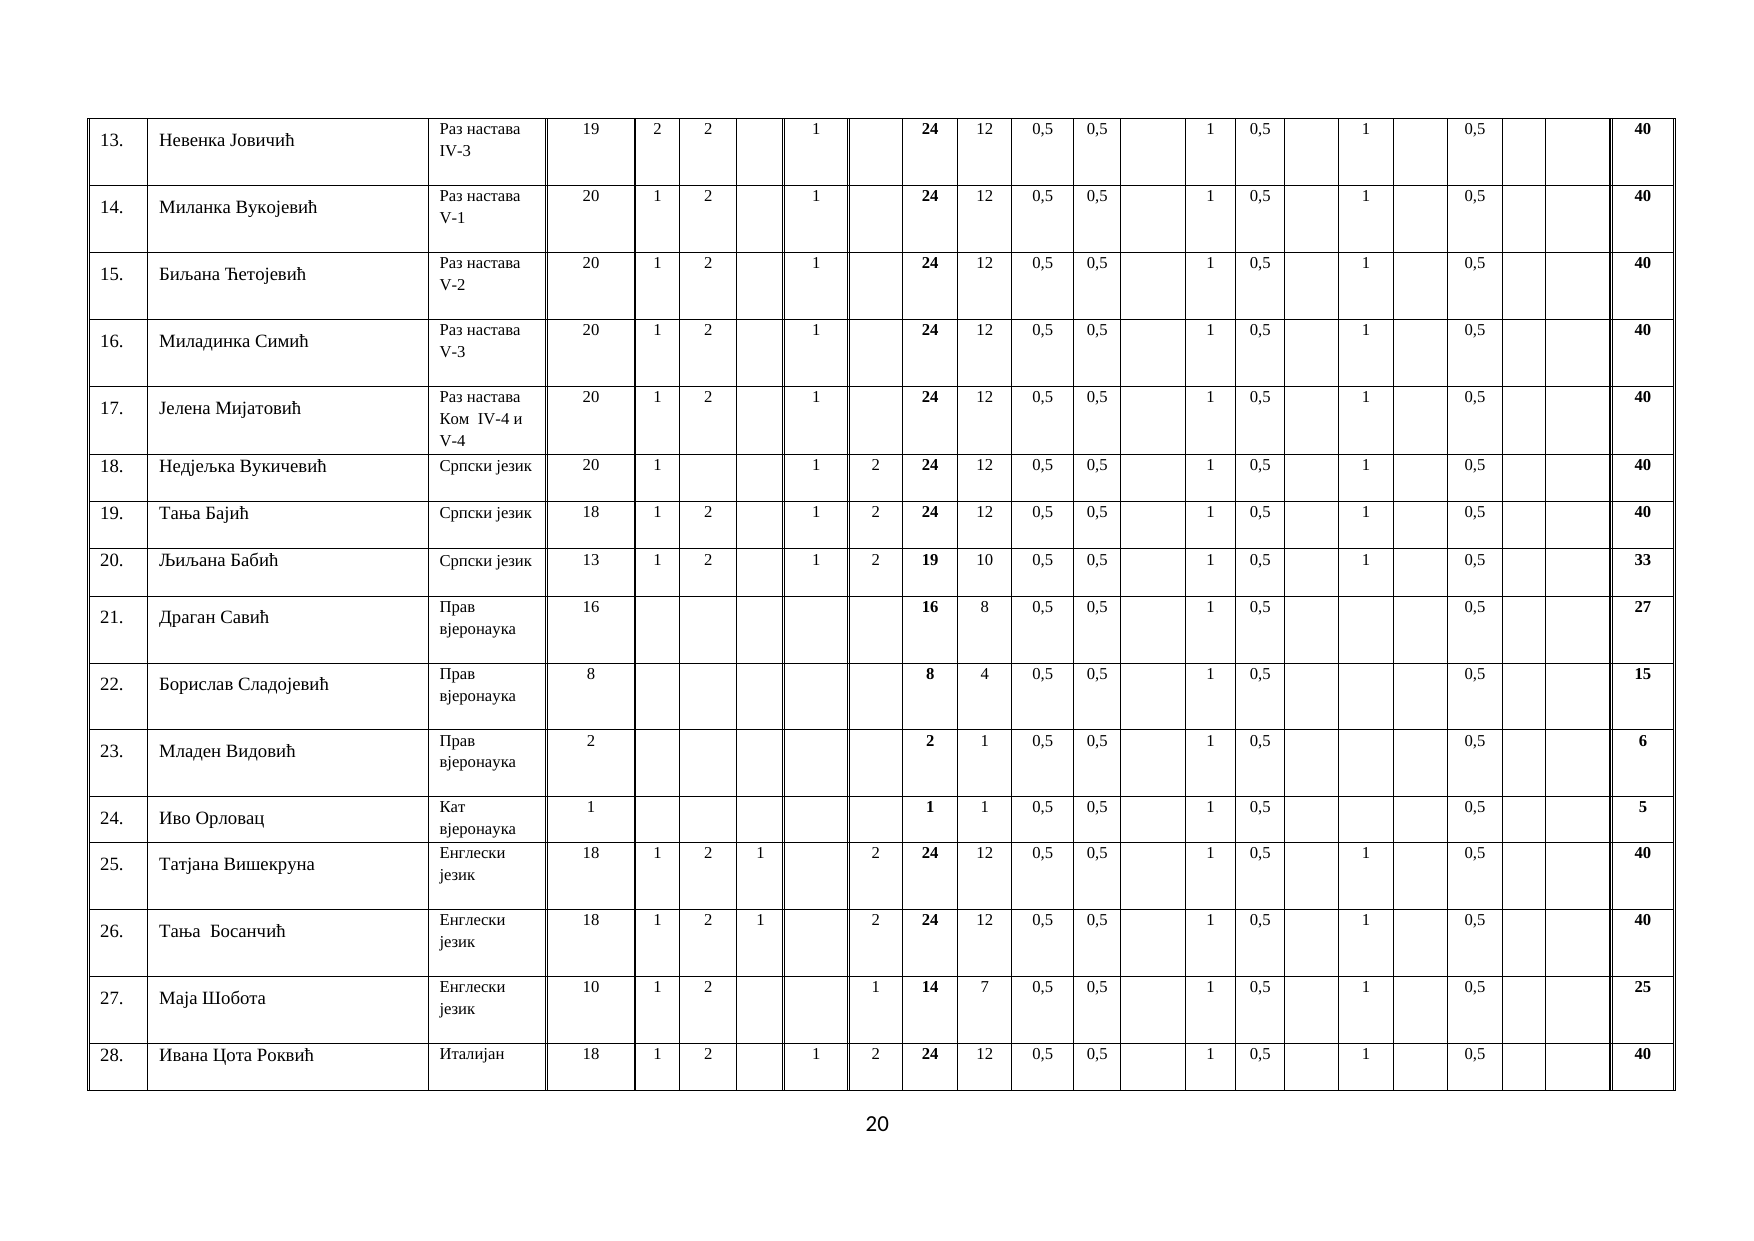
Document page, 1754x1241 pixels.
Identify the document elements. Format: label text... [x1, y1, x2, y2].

table_cell 1 [785, 549, 847, 596]
table_cell 1 [636, 253, 679, 319]
table_cell [785, 664, 847, 729]
table_cell 0,5 [1074, 186, 1120, 252]
table_cell [1339, 797, 1393, 842]
table_cell 5 [1613, 797, 1673, 842]
table_cell 0,5 [1074, 549, 1120, 596]
table_cell [1503, 1044, 1545, 1090]
table_cell [1121, 730, 1185, 796]
table_cell 0,5 [1012, 455, 1073, 501]
table_cell [680, 455, 736, 501]
table_cell 1 [1186, 186, 1235, 252]
table_cell 1 [636, 843, 679, 909]
table_cell 14. [90, 186, 147, 252]
table_cell 1 [737, 843, 782, 909]
table_cell 20 [548, 253, 634, 319]
table_cell 0,5 [1236, 843, 1284, 909]
table_cell Српски језик [429, 502, 545, 548]
table_cell 4 [958, 664, 1011, 729]
table_cell [1121, 910, 1185, 976]
table_cell [680, 797, 736, 842]
table_cell [737, 455, 782, 501]
table_cell [636, 597, 679, 662]
table_cell 18. [90, 455, 147, 501]
table_cell [1394, 977, 1447, 1043]
table_cell 0,5 [1448, 253, 1502, 319]
table_cell 18 [548, 1044, 634, 1090]
table_cell 0,5 [1074, 843, 1120, 909]
table_cell [1285, 502, 1338, 548]
table_cell 1 [1186, 502, 1235, 548]
table_cell 2 [548, 730, 634, 796]
table_cell 0,5 [1236, 387, 1284, 454]
table_cell 24 [903, 455, 957, 501]
table_cell [1121, 119, 1185, 185]
table_cell [636, 797, 679, 842]
table_cell [1285, 119, 1338, 185]
table_cell 6 [1613, 730, 1673, 796]
table_cell 0,5 [1236, 549, 1284, 596]
table_cell 2 [680, 186, 736, 252]
table_cell [737, 664, 782, 729]
table_cell [1546, 1044, 1609, 1090]
table_cell 2 [850, 502, 902, 548]
table_cell 0,5 [1074, 119, 1120, 185]
table_cell [1394, 119, 1447, 185]
table_cell Јелена Мијатовић [148, 387, 428, 454]
table_cell [1394, 186, 1447, 252]
table_cell [1394, 797, 1447, 842]
table_cell [1121, 797, 1185, 842]
table_cell [737, 320, 782, 386]
table_cell [850, 253, 902, 319]
table_cell [1285, 1044, 1338, 1090]
table_cell 0,5 [1012, 320, 1073, 386]
table_cell [737, 119, 782, 185]
table_cell [1546, 977, 1609, 1043]
table_cell 25 [1613, 977, 1673, 1043]
table_cell 24 [903, 1044, 957, 1090]
table_cell 0,5 [1236, 977, 1284, 1043]
table_cell [1121, 597, 1185, 662]
table_cell 0,5 [1012, 664, 1073, 729]
table_cell 1 [785, 253, 847, 319]
table_cell [737, 549, 782, 596]
table_cell 0,5 [1236, 797, 1284, 842]
table_cell 0,5 [1074, 910, 1120, 976]
table_cell 1 [1339, 119, 1393, 185]
table_cell 0,5 [1448, 843, 1502, 909]
table_cell 12 [958, 119, 1011, 185]
table_cell [1394, 320, 1447, 386]
table_cell 2 [850, 910, 902, 976]
table_cell 1 [785, 320, 847, 386]
table_cell [1394, 730, 1447, 796]
table_cell 2 [850, 843, 902, 909]
table_cell [1546, 664, 1609, 729]
table_cell 13 [548, 549, 634, 596]
table_cell Раз настава IV-3 [429, 119, 545, 185]
table_cell [850, 797, 902, 842]
table_cell 0,5 [1448, 797, 1502, 842]
table_cell 18 [548, 502, 634, 548]
table_cell 2 [680, 320, 736, 386]
table_cell 1 [1186, 797, 1235, 842]
table_cell 0,5 [1448, 186, 1502, 252]
table_cell 1 [1186, 730, 1235, 796]
table_cell 28. [90, 1044, 147, 1090]
table_cell 10 [958, 549, 1011, 596]
table_cell 1 [1186, 843, 1235, 909]
table_cell [1546, 730, 1609, 796]
table_cell 24 [903, 186, 957, 252]
table_cell Младен Видовић [148, 730, 428, 796]
table_cell 15. [90, 253, 147, 319]
table_cell Недјељка Вукичевић [148, 455, 428, 501]
table_cell 1 [785, 502, 847, 548]
table_cell 1 [636, 320, 679, 386]
table_cell [737, 977, 782, 1043]
table_cell [1285, 186, 1338, 252]
table_cell 20 [548, 455, 634, 501]
table_cell 12 [958, 320, 1011, 386]
table_cell [1339, 664, 1393, 729]
table_cell 1 [958, 797, 1011, 842]
table_cell [1546, 186, 1609, 252]
table_cell 20 [548, 387, 634, 454]
table_cell [1121, 502, 1185, 548]
table_cell [1285, 730, 1338, 796]
table_cell [1546, 119, 1609, 185]
table_cell 0,5 [1012, 1044, 1073, 1090]
table_cell 1 [1186, 320, 1235, 386]
table_cell 1 [1339, 549, 1393, 596]
table_cell 23. [90, 730, 147, 796]
table_cell 21. [90, 597, 147, 662]
table_cell 8 [958, 597, 1011, 662]
table_cell 1 [1186, 1044, 1235, 1090]
table_cell [1394, 455, 1447, 501]
table_cell 0,5 [1012, 797, 1073, 842]
table_cell 1 [785, 119, 847, 185]
table_cell 0,5 [1236, 320, 1284, 386]
table_cell [737, 253, 782, 319]
table_cell 2 [680, 910, 736, 976]
table_cell 1 [636, 455, 679, 501]
table_cell [1503, 455, 1545, 501]
table_cell 2 [850, 455, 902, 501]
table_cell 19 [903, 549, 957, 596]
table_cell 12 [958, 1044, 1011, 1090]
table_cell [737, 502, 782, 548]
table_cell [1394, 597, 1447, 662]
table_cell 8 [548, 664, 634, 729]
table_cell [1394, 549, 1447, 596]
table_cell [1394, 843, 1447, 909]
table_cell 27 [1613, 597, 1673, 662]
table_cell [1394, 664, 1447, 729]
table_cell [1546, 843, 1609, 909]
table_cell Енглески језик [429, 843, 545, 909]
table_cell 2 [680, 387, 736, 454]
table_cell 0,5 [1074, 977, 1120, 1043]
table_cell 0,5 [1012, 549, 1073, 596]
table_cell 40 [1613, 502, 1673, 548]
table_cell 1 [636, 910, 679, 976]
table_cell 24 [903, 253, 957, 319]
table_cell 0,5 [1074, 730, 1120, 796]
table_cell 12 [958, 455, 1011, 501]
table_cell 1 [1339, 502, 1393, 548]
table_cell 1 [1339, 843, 1393, 909]
table_cell [1121, 843, 1185, 909]
table_cell 0,5 [1448, 549, 1502, 596]
table_cell Маја Шобота [148, 977, 428, 1043]
table_cell 0,5 [1012, 597, 1073, 662]
table_cell [1503, 843, 1545, 909]
table_cell 0,5 [1236, 253, 1284, 319]
table_cell 18 [548, 843, 634, 909]
table_cell [636, 664, 679, 729]
table_cell 0,5 [1236, 910, 1284, 976]
table_cell Италијан језик [429, 1044, 545, 1090]
table_cell 1 [1186, 597, 1235, 662]
table_cell [1546, 253, 1609, 319]
table_cell 10 [548, 977, 634, 1043]
table_cell [1546, 502, 1609, 548]
table_cell 0,5 [1012, 186, 1073, 252]
table_cell 2 [903, 730, 957, 796]
table_cell [1503, 387, 1545, 454]
table_cell 1 [636, 1044, 679, 1090]
table_cell 12 [958, 502, 1011, 548]
table_cell [1503, 253, 1545, 319]
table_cell 1 [958, 730, 1011, 796]
table_cell [785, 597, 847, 662]
table_cell 24 [903, 843, 957, 909]
table_cell [1503, 730, 1545, 796]
table_cell 1 [1339, 253, 1393, 319]
table_cell 0,5 [1448, 730, 1502, 796]
table_cell 0,5 [1448, 455, 1502, 501]
table_cell [1285, 843, 1338, 909]
table_cell 14 [903, 977, 957, 1043]
table_cell 20 [548, 186, 634, 252]
table_cell [850, 387, 902, 454]
table_cell Тања Босанчић [148, 910, 428, 976]
table_cell 13. [90, 119, 147, 185]
table_cell Биљана Ћетојевић [148, 253, 428, 319]
table_cell [1503, 119, 1545, 185]
table_cell 26. [90, 910, 147, 976]
table_cell 1 [1339, 977, 1393, 1043]
table_cell Иво Орловац [148, 797, 428, 842]
table_cell [1285, 910, 1338, 976]
table_cell 0,5 [1448, 977, 1502, 1043]
table_cell [850, 186, 902, 252]
table_cell Миладинка Симић [148, 320, 428, 386]
table_cell 0,5 [1012, 502, 1073, 548]
table_cell 0,5 [1012, 843, 1073, 909]
table_cell 1 [636, 387, 679, 454]
table_cell 1 [903, 797, 957, 842]
table_cell [1339, 597, 1393, 662]
table_cell 0,5 [1074, 320, 1120, 386]
table_cell 1 [1186, 549, 1235, 596]
table_cell 1 [636, 186, 679, 252]
table_cell Раз настава V-3 [429, 320, 545, 386]
table_cell 0,5 [1074, 387, 1120, 454]
table_cell 0,5 [1236, 664, 1284, 729]
table_cell Невенка Јовичић [148, 119, 428, 185]
table_cell [1285, 455, 1338, 501]
table_cell 0,5 [1012, 253, 1073, 319]
table_cell 1 [1339, 186, 1393, 252]
table_cell [1121, 186, 1185, 252]
table_cell 2 [680, 1044, 736, 1090]
table_cell [1503, 797, 1545, 842]
table_cell 2 [680, 253, 736, 319]
table_cell 24 [903, 910, 957, 976]
table_cell [1394, 1044, 1447, 1090]
table_cell 0,5 [1236, 186, 1284, 252]
table_cell [1339, 730, 1393, 796]
table_cell [1394, 502, 1447, 548]
table_cell Тања Бајић [148, 502, 428, 548]
table_cell 2 [680, 843, 736, 909]
table_cell [680, 730, 736, 796]
table_cell [850, 320, 902, 386]
table_cell [1546, 597, 1609, 662]
table_cell Миланка Вукојевић [148, 186, 428, 252]
table_cell 40 [1613, 1044, 1673, 1090]
table_cell 0,5 [1448, 320, 1502, 386]
table_cell 0,5 [1012, 119, 1073, 185]
table_cell 0,5 [1074, 797, 1120, 842]
table_cell [1121, 549, 1185, 596]
table_cell 17. [90, 387, 147, 454]
table_cell [737, 797, 782, 842]
table_cell [680, 664, 736, 729]
table_cell [850, 730, 902, 796]
table_cell 0,5 [1236, 502, 1284, 548]
table_cell [1503, 664, 1545, 729]
table_cell [1285, 549, 1338, 596]
table_cell 0,5 [1448, 387, 1502, 454]
table_cell 40 [1613, 320, 1673, 386]
table_cell 24 [903, 502, 957, 548]
table_cell 0,5 [1012, 730, 1073, 796]
table_cell 20 [548, 320, 634, 386]
table_cell 0,5 [1448, 502, 1502, 548]
table_cell 1 [548, 797, 634, 842]
table_cell 1 [636, 977, 679, 1043]
table_cell 19 [548, 119, 634, 185]
table_cell 2 [636, 119, 679, 185]
table_cell 0,5 [1448, 119, 1502, 185]
table_cell 2 [850, 1044, 902, 1090]
table_cell Раз настава V-2 [429, 253, 545, 319]
table_cell 12 [958, 387, 1011, 454]
table_cell 19. [90, 502, 147, 548]
table_cell 0,5 [1448, 910, 1502, 976]
table_cell Прав вјеронаука [429, 664, 545, 729]
table_cell [1285, 664, 1338, 729]
table_cell [1285, 977, 1338, 1043]
table_cell 1 [785, 455, 847, 501]
table_cell Раз настава Ком IV-4 и V-4 [429, 387, 545, 454]
table_cell 8 [903, 664, 957, 729]
table_cell 16 [903, 597, 957, 662]
table_cell 40 [1613, 387, 1673, 454]
table_cell [1503, 502, 1545, 548]
table_cell Борислав Сладојевић [148, 664, 428, 729]
table_cell Енглески језик [429, 910, 545, 976]
table_cell [737, 730, 782, 796]
table_cell 12 [958, 910, 1011, 976]
table_cell 1 [636, 502, 679, 548]
table_cell [785, 910, 847, 976]
table_cell 1 [1339, 320, 1393, 386]
table_cell 0,5 [1236, 119, 1284, 185]
table_cell 0,5 [1012, 910, 1073, 976]
table_cell [1121, 253, 1185, 319]
table_cell Кат вјеронаука [429, 797, 545, 842]
table_cell Енглески језик [429, 977, 545, 1043]
table_cell 18 [548, 910, 634, 976]
table_cell 2 [680, 119, 736, 185]
table_cell 1 [737, 910, 782, 976]
table_cell 0,5 [1012, 977, 1073, 1043]
table_cell [850, 119, 902, 185]
table_cell [1285, 320, 1338, 386]
table_cell 15 [1613, 664, 1673, 729]
table_cell 40 [1613, 455, 1673, 501]
table_cell 16 [548, 597, 634, 662]
table_cell [785, 977, 847, 1043]
table_cell [1394, 387, 1447, 454]
table_cell 40 [1613, 910, 1673, 976]
table_cell [1121, 664, 1185, 729]
table_cell 1 [1339, 910, 1393, 976]
table_cell 0,5 [1448, 1044, 1502, 1090]
table_cell 0,5 [1236, 730, 1284, 796]
table_cell 1 [1339, 1044, 1393, 1090]
table_cell [1285, 253, 1338, 319]
table_cell [1503, 549, 1545, 596]
table_cell 0,5 [1236, 1044, 1284, 1090]
table_cell 12 [958, 186, 1011, 252]
table_cell [1546, 910, 1609, 976]
table_cell [636, 730, 679, 796]
table_cell 1 [850, 977, 902, 1043]
table_cell 0,5 [1074, 502, 1120, 548]
table_cell 24. [90, 797, 147, 842]
table_cell Драган Савић [148, 597, 428, 662]
table_cell 1 [1186, 253, 1235, 319]
table_cell 2 [680, 502, 736, 548]
table_cell Српски језик [429, 549, 545, 596]
table_cell 0,5 [1236, 455, 1284, 501]
table_cell 0,5 [1074, 1044, 1120, 1090]
table_cell [1546, 797, 1609, 842]
table_cell Прав вјеронаука [429, 597, 545, 662]
table_cell 1 [1339, 387, 1393, 454]
table_cell 1 [1186, 455, 1235, 501]
table_cell [1503, 320, 1545, 386]
table_cell Раз настава V-1 [429, 186, 545, 252]
table_cell [1121, 455, 1185, 501]
table_cell 16. [90, 320, 147, 386]
table_cell [1503, 977, 1545, 1043]
table_cell [1546, 549, 1609, 596]
table_cell 33 [1613, 549, 1673, 596]
table_cell 40 [1613, 843, 1673, 909]
table_cell 1 [785, 387, 847, 454]
table_cell 40 [1613, 119, 1673, 185]
table_cell 7 [958, 977, 1011, 1043]
table_cell 1 [785, 1044, 847, 1090]
table_cell 1 [1186, 119, 1235, 185]
table_cell 12 [958, 253, 1011, 319]
table_cell 24 [903, 387, 957, 454]
table_cell 1 [1186, 977, 1235, 1043]
table_cell Татјана Вишекруна [148, 843, 428, 909]
table_cell [1503, 910, 1545, 976]
table_cell 0,5 [1074, 253, 1120, 319]
table_cell [1394, 910, 1447, 976]
table_cell [1503, 597, 1545, 662]
table_cell [737, 597, 782, 662]
table_cell [737, 186, 782, 252]
table_cell 27. [90, 977, 147, 1043]
table_cell [737, 1044, 782, 1090]
table_cell 24 [903, 119, 957, 185]
table_cell [785, 843, 847, 909]
table_cell 20. [90, 549, 147, 596]
table_cell 0,5 [1448, 664, 1502, 729]
table_cell 40 [1613, 253, 1673, 319]
table_cell [1121, 1044, 1185, 1090]
table_cell [1503, 186, 1545, 252]
table_cell 2 [680, 549, 736, 596]
table_cell 1 [1186, 664, 1235, 729]
table_cell 24 [903, 320, 957, 386]
table_cell [1285, 387, 1338, 454]
table_cell 25. [90, 843, 147, 909]
table_cell 0,5 [1012, 387, 1073, 454]
table_cell Ивана Цота Роквић [148, 1044, 428, 1090]
table_cell Љиљана Бабић [148, 549, 428, 596]
table_cell 12 [958, 843, 1011, 909]
table_cell [850, 664, 902, 729]
table_cell Прав вјеронаука [429, 730, 545, 796]
table_cell 0,5 [1236, 597, 1284, 662]
table_cell [1121, 977, 1185, 1043]
table_cell [1546, 320, 1609, 386]
table_cell [785, 730, 847, 796]
table_cell [1285, 597, 1338, 662]
table_cell [737, 387, 782, 454]
table_cell 1 [1186, 387, 1235, 454]
table_cell [850, 597, 902, 662]
table_cell 40 [1613, 186, 1673, 252]
table_cell 1 [636, 549, 679, 596]
table_cell [1121, 320, 1185, 386]
table_cell 1 [1186, 910, 1235, 976]
table_cell 0,5 [1448, 597, 1502, 662]
table_cell [1121, 387, 1185, 454]
table_cell [1394, 253, 1447, 319]
table_cell 0,5 [1074, 597, 1120, 662]
table_cell 22. [90, 664, 147, 729]
table_cell [785, 797, 847, 842]
table_cell 1 [785, 186, 847, 252]
table_cell [680, 597, 736, 662]
table_cell 1 [1339, 455, 1393, 501]
table_cell 2 [680, 977, 736, 1043]
table_cell 2 [850, 549, 902, 596]
table_cell Српски језик [429, 455, 545, 501]
table_cell [1546, 455, 1609, 501]
table_cell 0,5 [1074, 455, 1120, 501]
table_cell 0,5 [1074, 664, 1120, 729]
table_cell [1285, 797, 1338, 842]
table_cell [1546, 387, 1609, 454]
